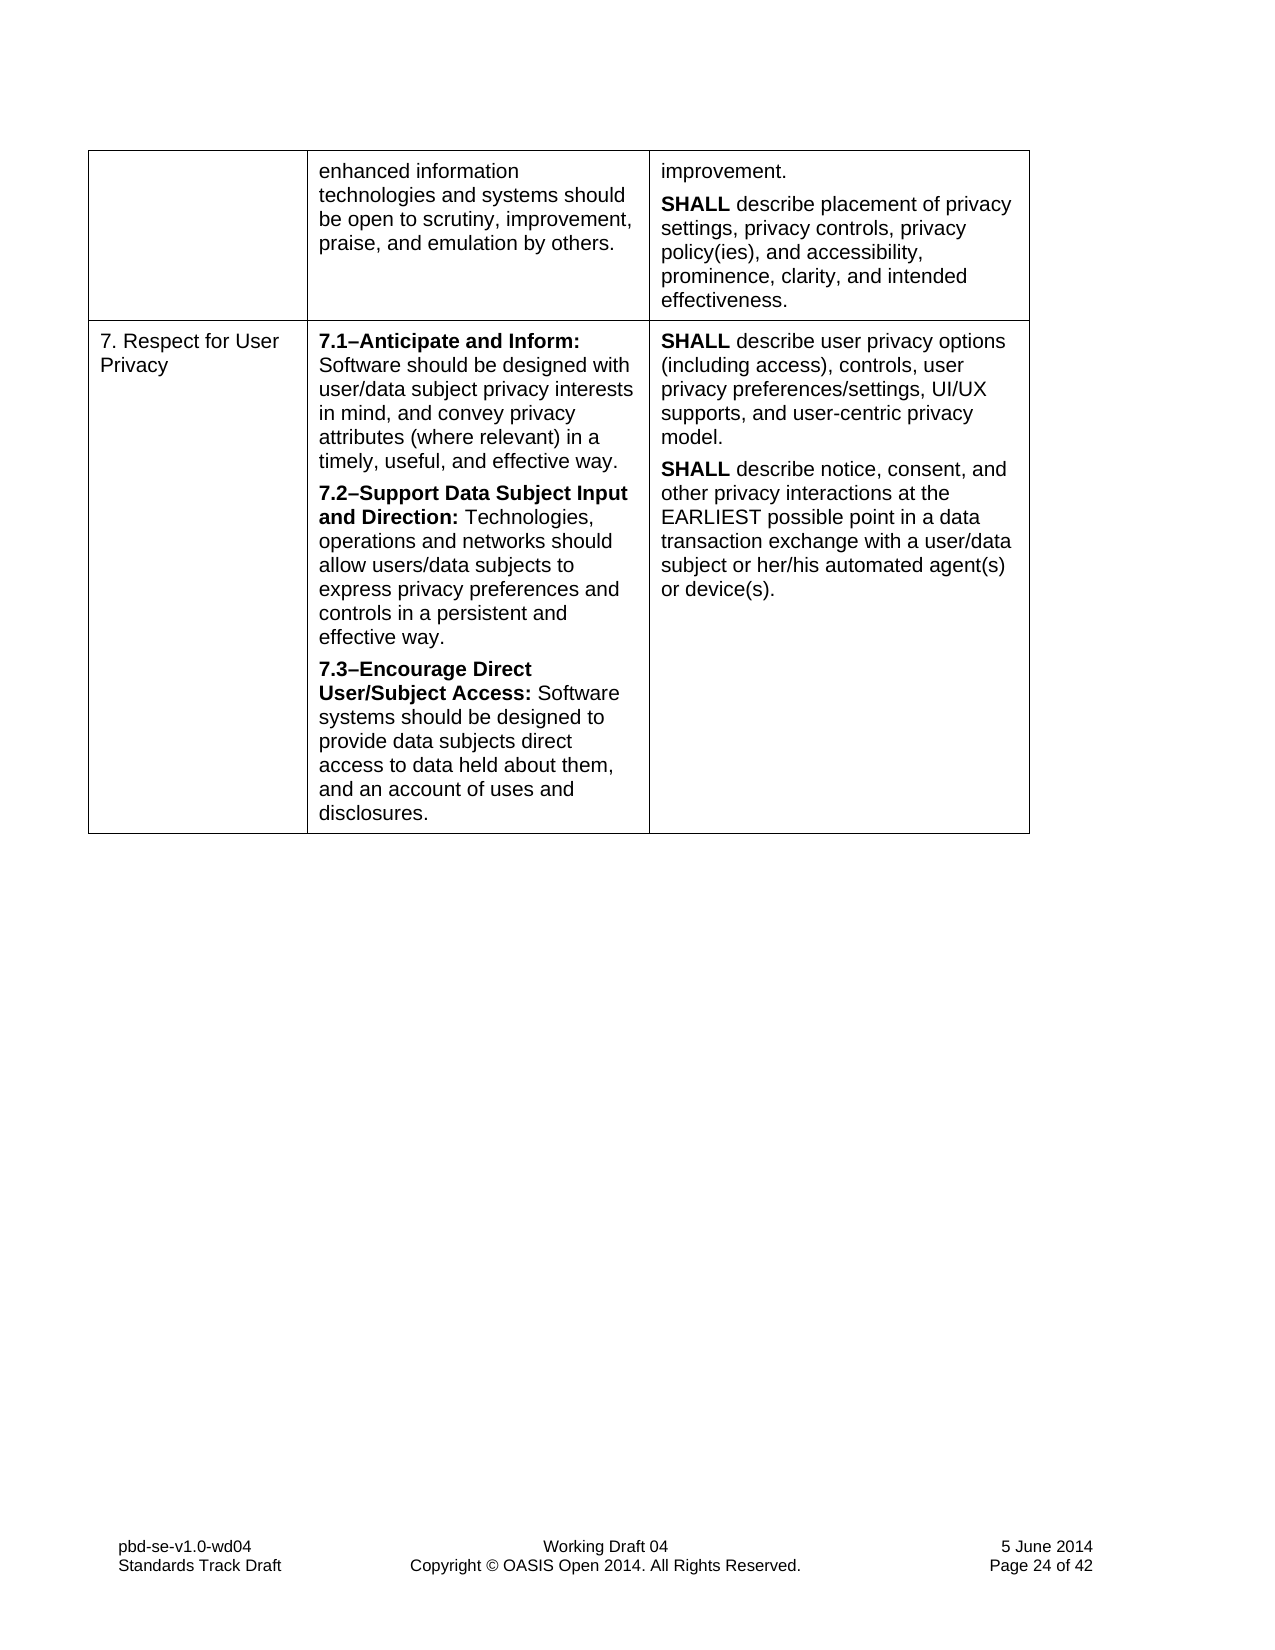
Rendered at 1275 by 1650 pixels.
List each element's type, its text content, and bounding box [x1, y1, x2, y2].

table_cell SHALL describe user privacy options (including access), controls, user privacy preferences/settings, UI/UX supports, and user-centric privacy model. SHALL describe notice, consent, and other privacy interactions at the EARLIEST possible point in a data transaction exchange with a user/data subject or her/his automated agent(s) or device(s). [650, 321, 1029, 833]
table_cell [650, 151, 1029, 320]
table_cell 7.1–Anticipate and Inform: Software should be designed with user/data subject privacy interests in mind, and convey privacy attributes (where relevant) in a timely, useful, and effective way. 7.2–Support Data Subject Input and Direction: Technologies, operations and networks should allow users/data subjects to express privacy preferences and controls in a persistent and effective way. 7.3–Encourage Direct User/Subject Access: Software systems should be designed to provide data subjects direct access to data held about them, and an account of uses and disclosures. [308, 321, 649, 833]
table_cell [308, 151, 649, 320]
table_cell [89, 151, 307, 320]
table_cell 7. Respect for User Privacy [89, 321, 307, 833]
